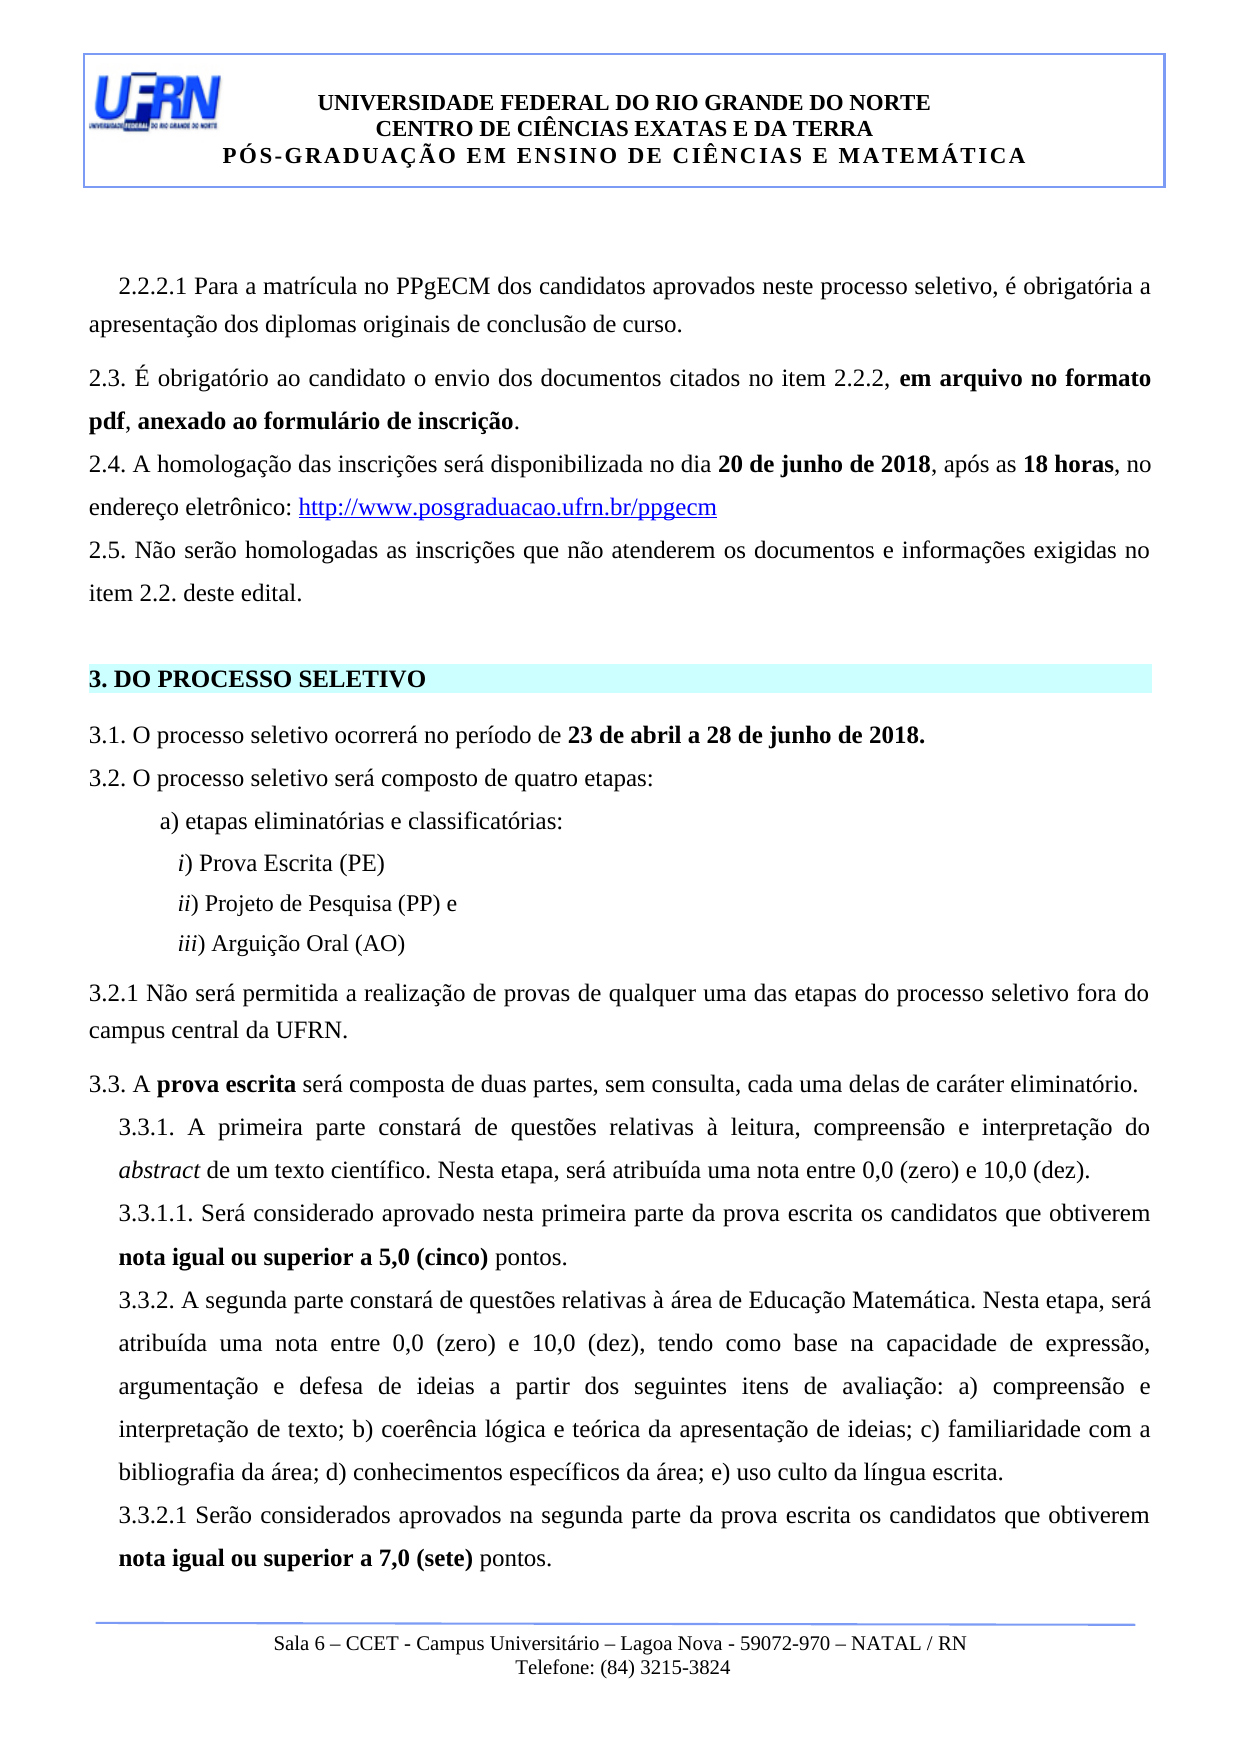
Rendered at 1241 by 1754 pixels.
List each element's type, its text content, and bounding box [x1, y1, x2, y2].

subtitle 3. Do processo seletivo [89, 664, 1152, 693]
text iii) Arguição Oral (AO) [177, 929, 1152, 957]
text 3.1. O processo seletivo ocorrerá no período de 23 de abril a 28 de junho de 2018. [89, 720, 1152, 749]
subtitle 2.4. A homologação das inscrições será disponibilizada no dia 20 de junho de 2018, após as 18 horas, no endereço eletrônico: http://www.posgraduacao.ufrn.br/ppgecm [89, 449, 1152, 521]
text 2.3. É obrigatório ao candidato o envio dos documentos citados no item 2.2.2, em arquivo no formato pdf, anexado ao formulário de inscrição. [89, 363, 1152, 434]
text 2.5. Não serão homologadas as inscrições que não atenderem os documentos e informações exigidas no item 2.2. deste edital. [89, 535, 1152, 607]
text 3.2.1 Não será permitida a realização de provas de qualquer uma das etapas do processo seletivo fora do campus central da UFRN. [89, 969, 1152, 1044]
text 3.3.1.1. Será considerado aprovado nesta primeira parte da prova escrita os candidatos que obtiverem nota igual ou superior a 5,0 (cinco) pontos. [118, 1198, 1152, 1270]
text 2.2.2.1 Para a matrícula no PPgECM dos candidatos aprovados neste processo seletivo, é obrigatória a apresentação dos diplomas originais de conclusão de curso. [89, 263, 1152, 338]
text 3.3. A prova escrita será composta de duas partes, sem consulta, cada uma delas de caráter eliminatório. [89, 1069, 1152, 1098]
text 3.3.2. A segunda parte constará de questões relativas à área de Educação Matemática. Nesta etapa, será atribuída uma nota entre 0,0 (zero) e 10,0 (dez), tendo como base na capacidade de expressão, argumentação e defesa de ideias a partir dos seguintes itens de avaliação: a) compreensão e interpretação de texto; b) coerência lógica e teórica da apresentação de ideias; c) familiaridade com a bibliografia da área; d) conhecimentos específicos da área; e) uso culto da língua escrita. [118, 1285, 1152, 1486]
text 3.3.1. A primeira parte constará de questões relativas à leitura, compreensão e interpretação do abstract de um texto científico. Nesta etapa, será atribuída uma nota entre 0,0 (zero) e 10,0 (dez). [118, 1112, 1152, 1184]
text 3.3.2.1 Serão considerados aprovados na segunda parte da prova escrita os candidatos que obtiverem nota igual ou superior a 7,0 (sete) pontos. [118, 1500, 1152, 1572]
picture [88, 56, 224, 143]
text i) Prova Escrita (PE) [177, 848, 1152, 876]
text a) etapas eliminatórias e classificatórias: [159, 806, 1152, 835]
text ii) Projeto de Pesquisa (PP) e [177, 889, 1152, 916]
text 3.2. O processo seletivo será composto de quatro etapas: [89, 763, 1152, 792]
